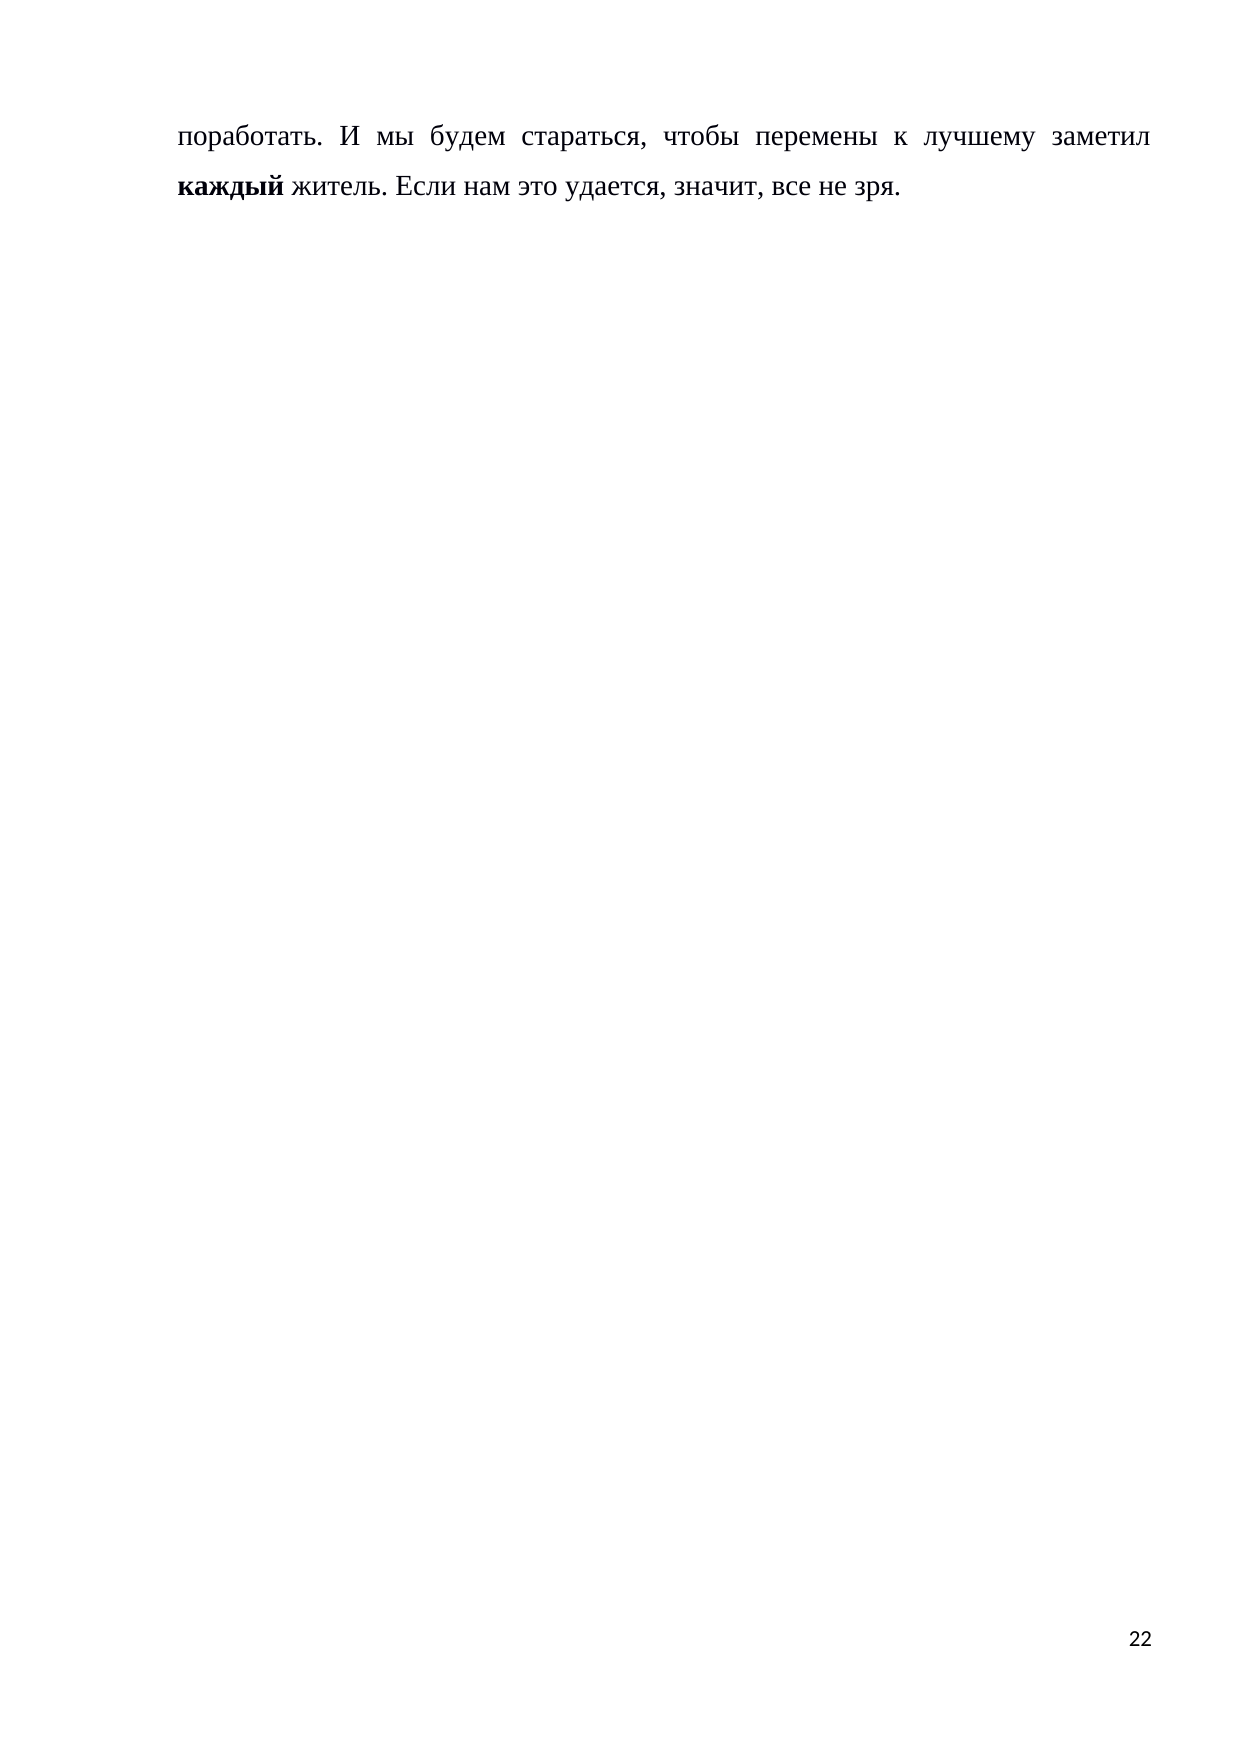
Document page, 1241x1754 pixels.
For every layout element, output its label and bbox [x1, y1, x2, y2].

text [177, 118, 1152, 202]
